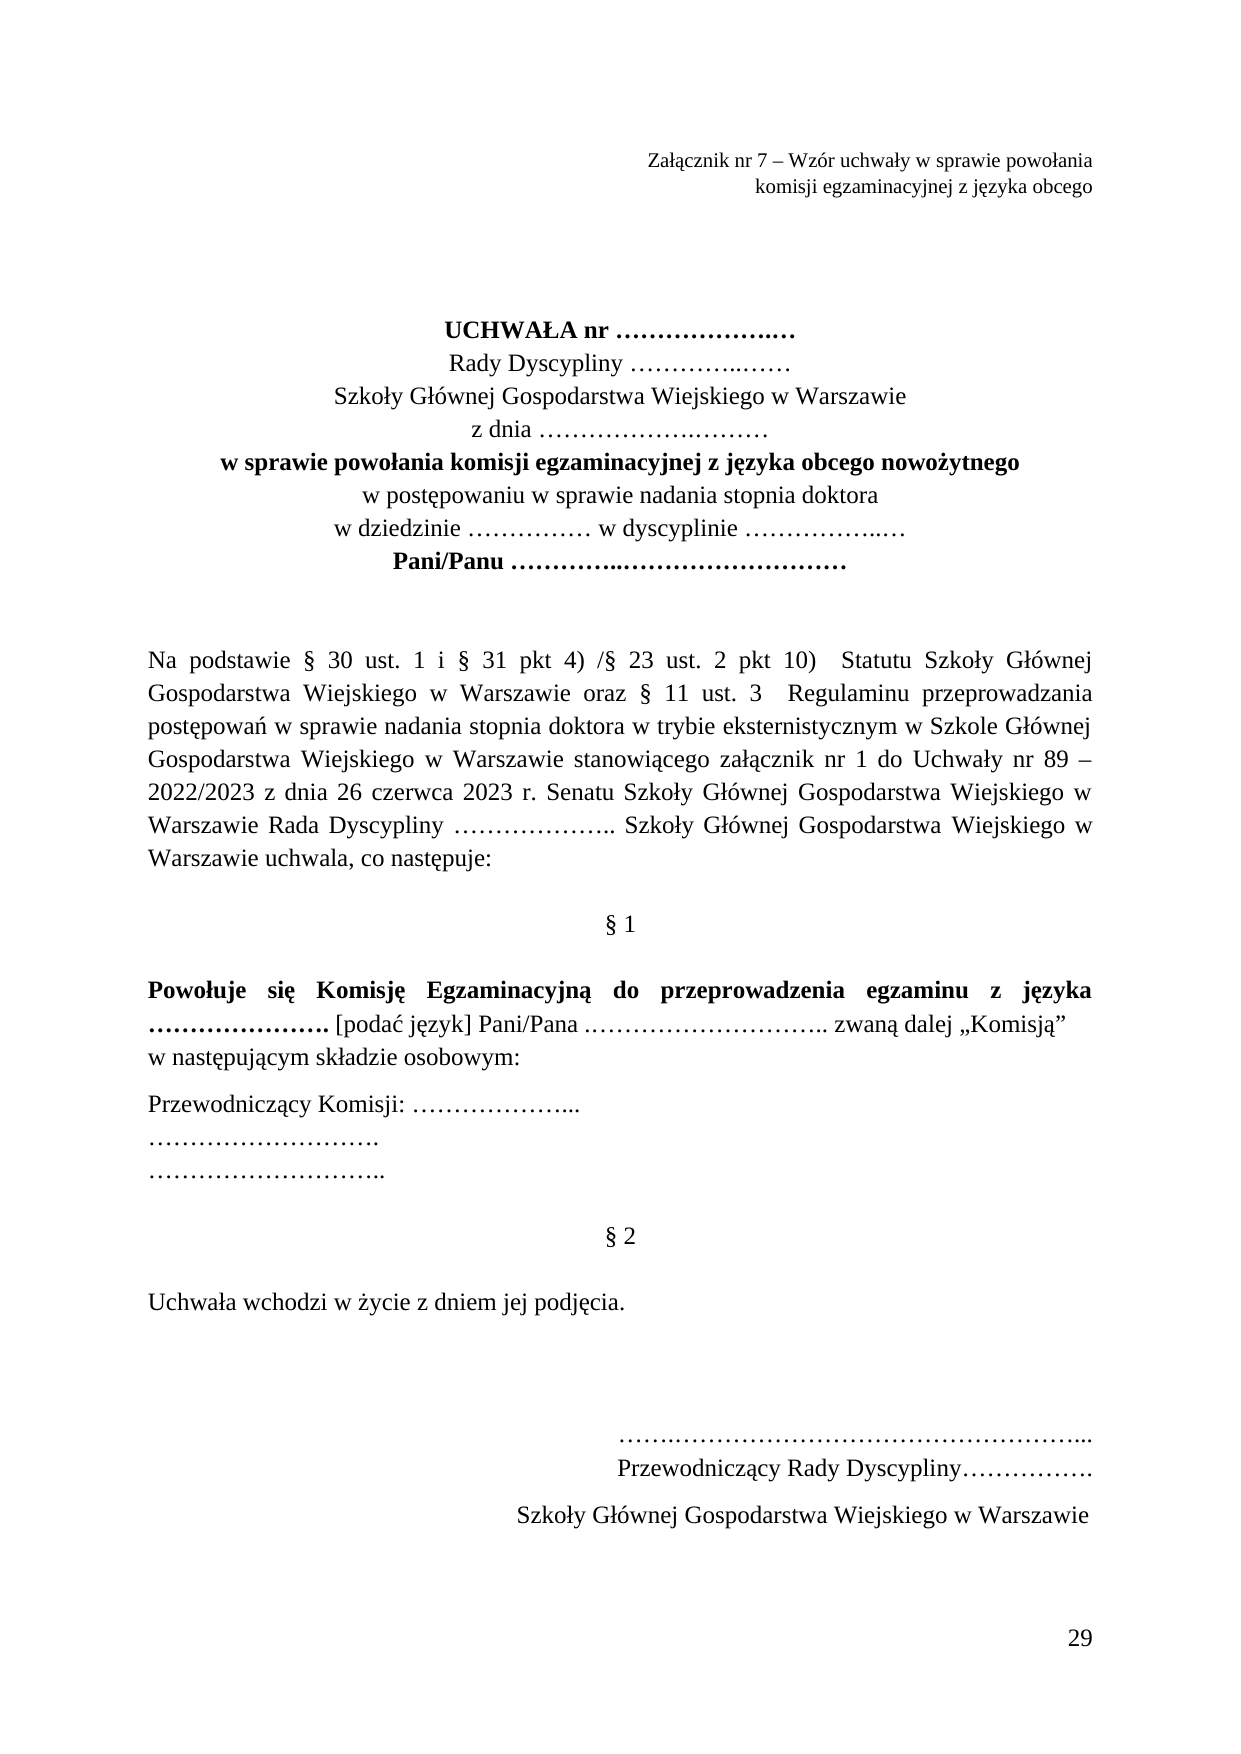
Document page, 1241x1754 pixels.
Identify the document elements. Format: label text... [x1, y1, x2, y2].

text Pani/Panu …………..……………………… [148, 546, 1093, 575]
text § 1 [148, 909, 1093, 938]
text Na podstawie § 30 ust. 1 i § 31 pkt 4) /§ 23 ust. 2 pkt 10) Statutu Szkoły Głównej Gospodarstwa Wiejskiego w Warszawie oraz § 11 ust. 3 Regulaminu przeprowadzania postępowań w sprawie nadania stopnia doktora w trybie eksternistycznym w Szkole Głównej Gospodarstwa Wiejskiego w Warszawie stanowiącego załącznik nr 1 do Uchwały nr 89 – 2022/2023 z dnia 26 czerwca 2023 r. Senatu Szkoły Głównej Gospodarstwa Wiejskiego w Warszawie Rada Dyscypliny ……………….. Szkoły Głównej Gospodarstwa Wiejskiego w Warszawie uchwala, co następuje: [148, 645, 1093, 872]
text Rady Dyscypliny …………..…… [148, 348, 1093, 377]
text Przewodniczący Komisji: ………………... [148, 1089, 1093, 1118]
text …….…………………………………………... [148, 1419, 1093, 1448]
text z dnia ……………….……… [148, 414, 1093, 443]
text Szkoły Głównej Gospodarstwa Wiejskiego w Warszawie [148, 381, 1093, 410]
text ………………………. [148, 1122, 1093, 1151]
text Przewodniczący Rady Dyscypliny……………. [148, 1453, 1093, 1481]
text Powołuje się Komisję Egzaminacyjną do przeprowadzenia egzaminu z języka …………………. [podać język] Pani/Pana .……………………….. zwaną dalej „Komisją” [148, 976, 1093, 1037]
text Uchwała wchodzi w życie z dniem jej podjęcia. [148, 1287, 1093, 1316]
text ……………………….. [148, 1155, 1093, 1184]
text w sprawie powołania komisji egzaminacyjnej z języka obcego nowożytnego [148, 447, 1093, 476]
text w dziedzinie …………… w dyscyplinie ……………..… [148, 513, 1093, 542]
text Załącznik nr 7 – Wzór uchwały w sprawie powołania komisji egzaminacyjnej z języka obcego [590, 148, 1093, 198]
text w następującym składzie osobowym: [148, 1042, 1093, 1070]
text § 2 [148, 1221, 1093, 1250]
text Szkoły Głównej Gospodarstwa Wiejskiego w Warszawie [516, 1500, 1093, 1529]
text UCHWAŁA nr ……………….… [148, 315, 1093, 344]
text w postępowaniu w sprawie nadania stopnia doktora [148, 480, 1093, 509]
